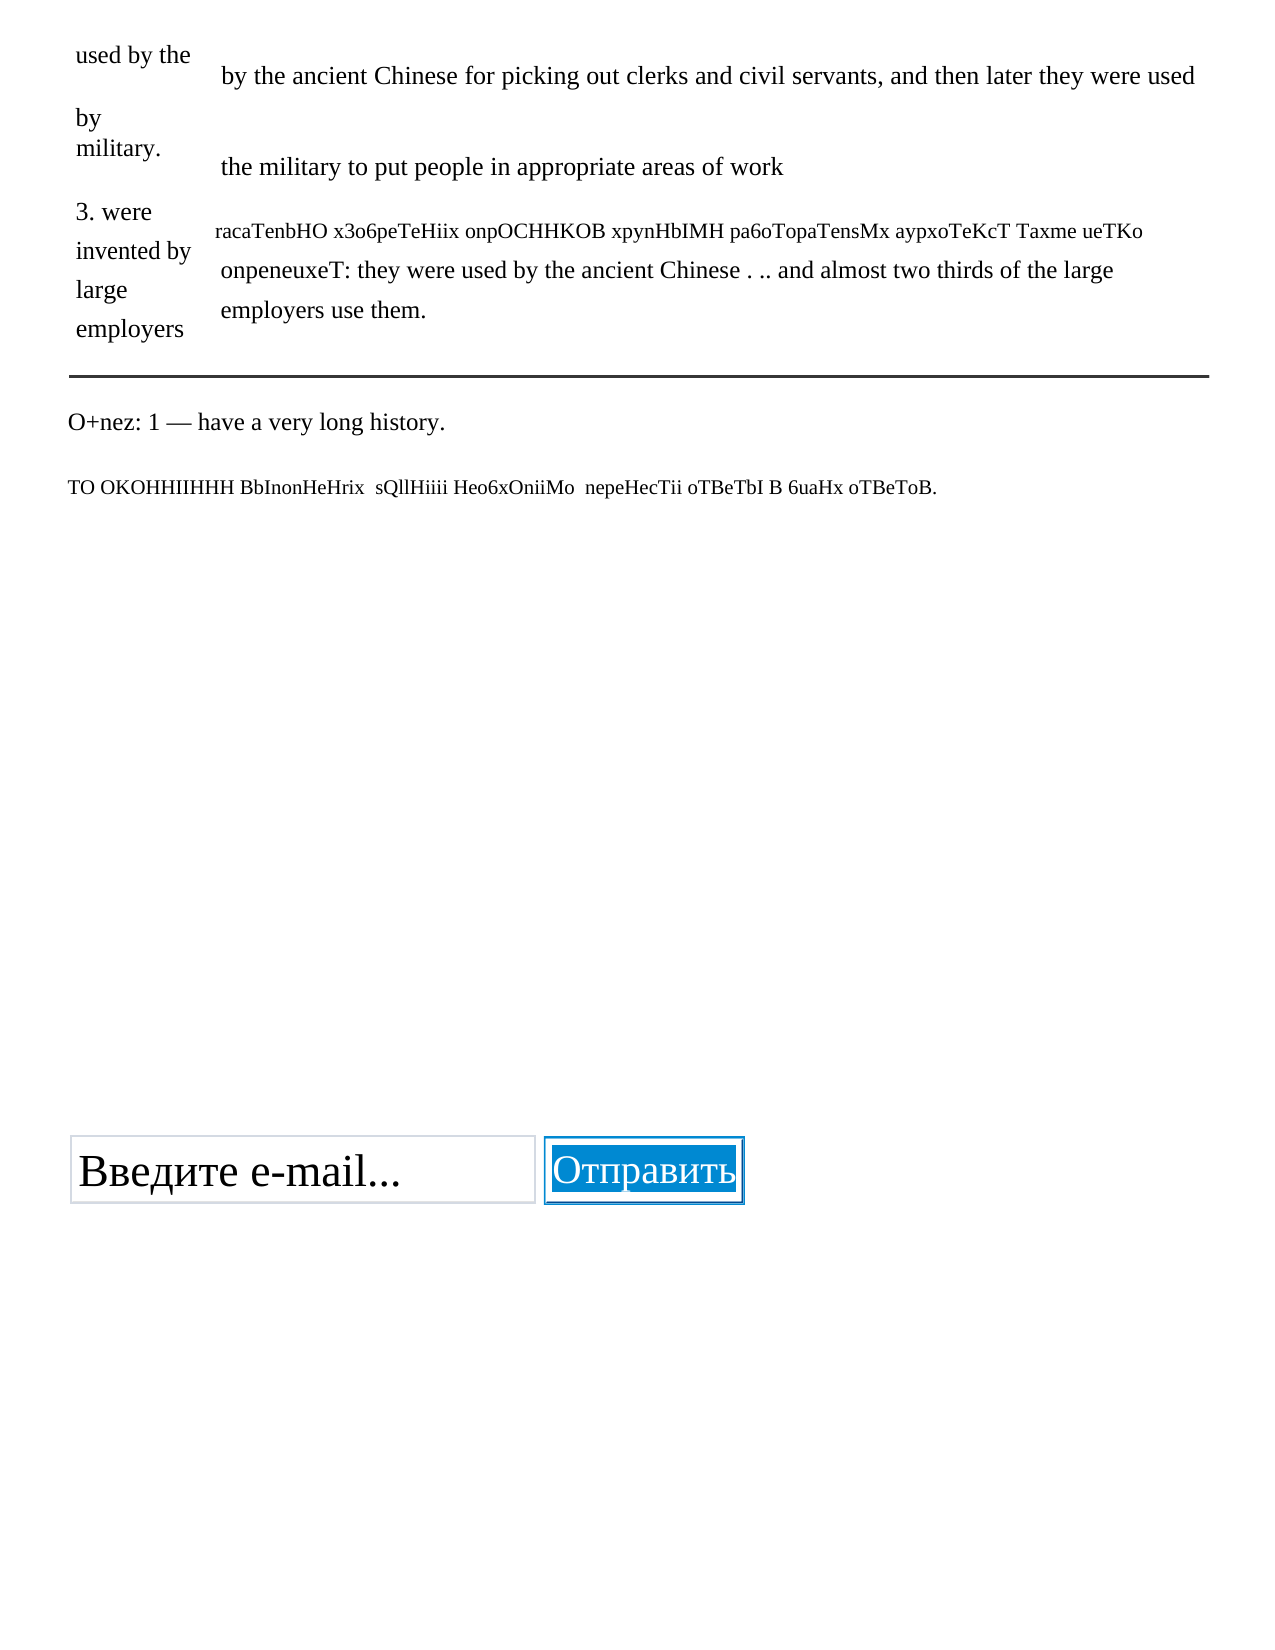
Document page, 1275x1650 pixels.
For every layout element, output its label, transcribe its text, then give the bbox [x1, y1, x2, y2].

text the military to put people in appropriate areas of work [221, 151, 1221, 181]
picture [72, 1137, 534, 1202]
subtitle 3. were invented by large employers [75, 196, 194, 343]
text military. [76, 134, 192, 162]
picture [546, 1139, 743, 1203]
text TO OKOHHIIHHH BbInonHeHrix sQllHiiii Heo6xOniiMo nepeHecTii oTBeTbI B 6uaHx oTBeToB. [67, 475, 1221, 499]
text O+nez: 1 — have a very long history. [68, 407, 1221, 436]
text racaTenbHO x3o6peTeHiix onpOCHHKOB xpynHbIMH pa6oTopaTensMx aypxoTeKcT Taxme ueTKo onpeneuxeT: they were used by the ancient Chinese . .. and almost two thirds of the large employers use them. [215, 218, 1216, 324]
subtitle used by the by the ancient Chinese for picking out clerks and civil servants, and then later they were used by [75, 52, 1221, 134]
